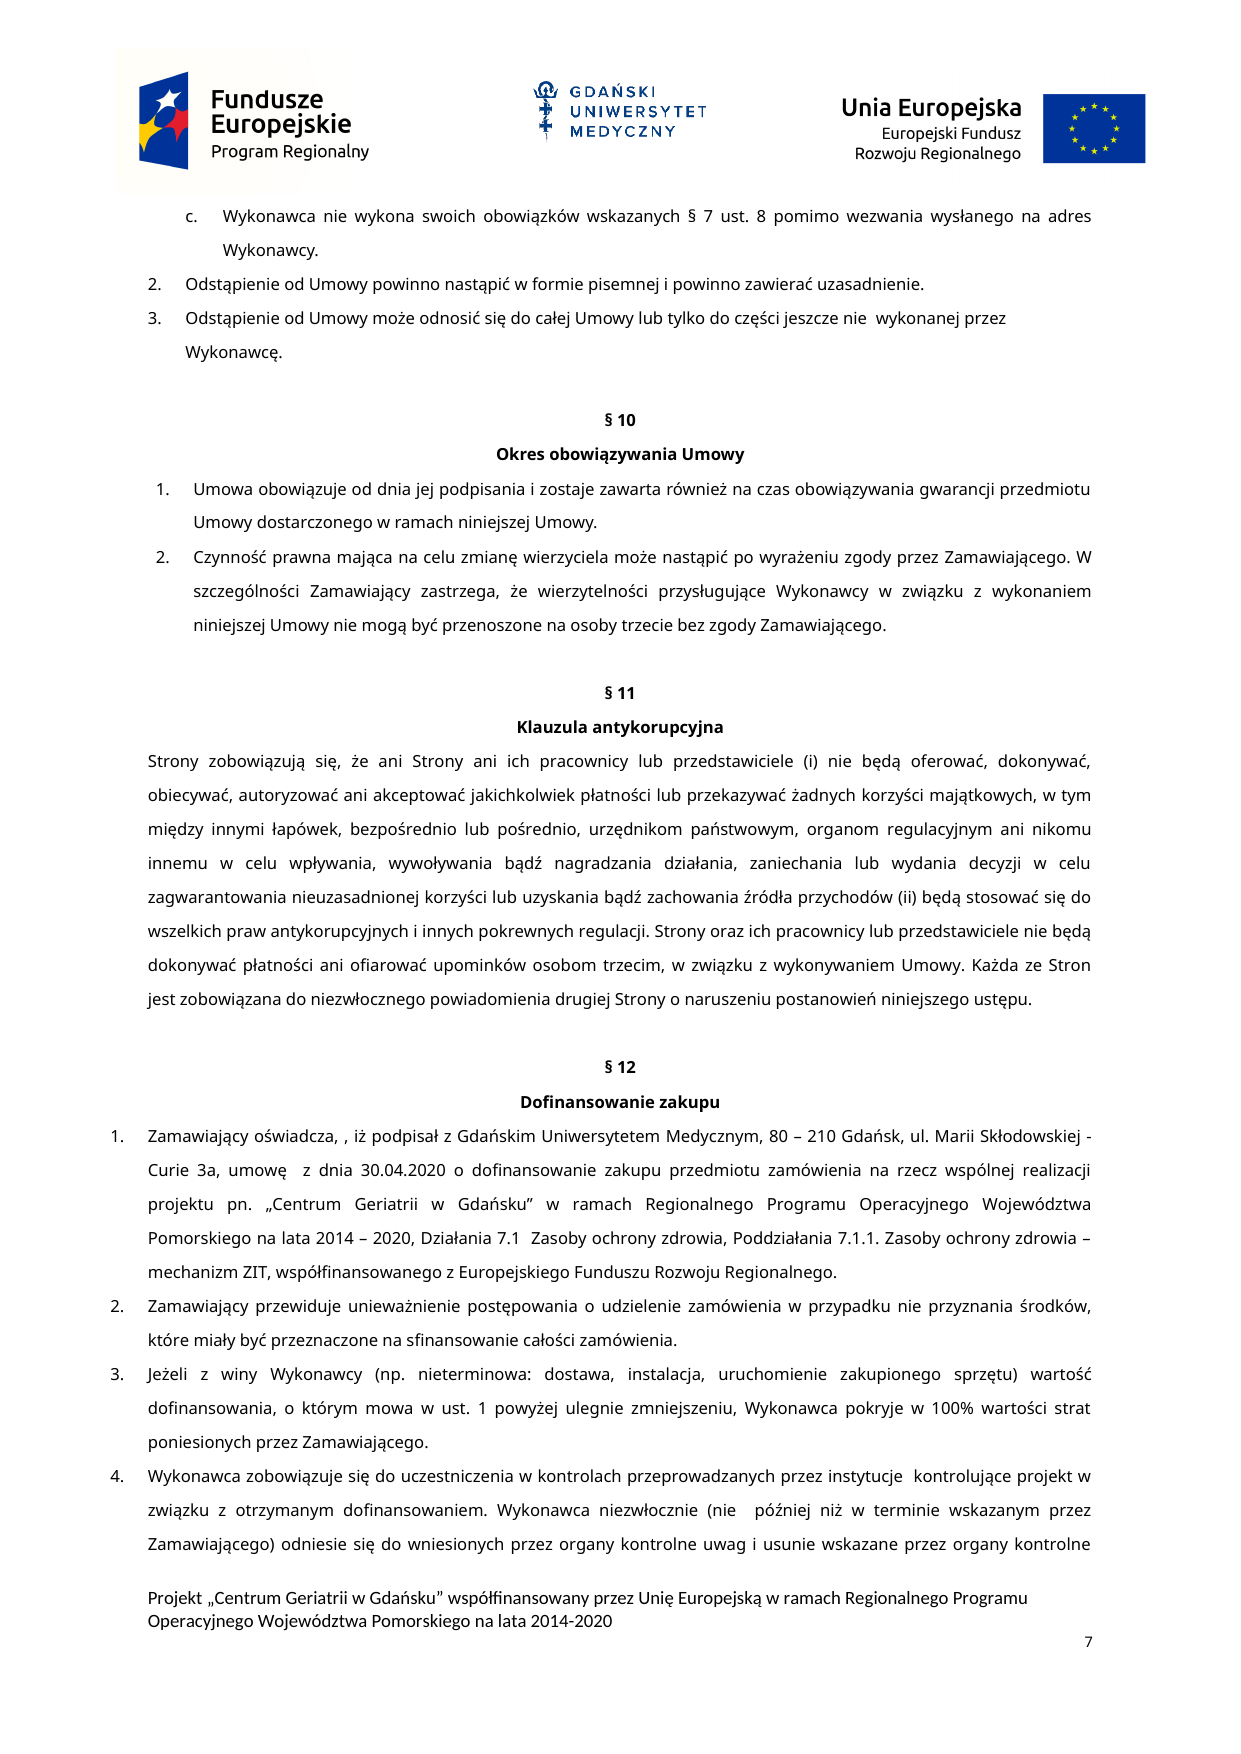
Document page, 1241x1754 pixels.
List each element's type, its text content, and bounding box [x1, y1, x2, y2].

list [110, 1465, 1093, 1556]
list Odstąpienie od Umowy powinno nastąpić w formie pisemnej i powinno zawierać uzasadnienie. [148, 273, 1093, 295]
list Czynność prawna mająca na celu zmianę wierzyciela może nastąpić po wyrażeniu zgody przez Zamawiającego. W szczególności Zamawiający zastrzega, że wierzytelności przysługujące Wykonawcy w związku z wykonaniem niniejszej Umowy nie mogą być przenoszone na osoby trzecie bez zgody Zamawiającego. [156, 545, 1093, 636]
list Wykonawca nie wykona swoich obowiązków wskazanych § 7 ust. 8 pomimo wezwania wysłanego na adres Wykonawcy. [185, 102, 1093, 261]
list Zamawiający oświadcza, , iż podpisał z Gdańskim Uniwersytetem Medycznym, 80 – 210 Gdańsk, ul. Marii Skłodowskiej - Curie 3a, umowę z dnia 30.04.2020 o dofinansowanie zakupu przedmiotu zamówienia na rzecz wspólnej realizacji projektu pn. „Centrum Geriatrii w Gdańsku” w ramach Regionalnego Programu Operacyjnego Województwa Pomorskiego na lata 2014 – 2020, Działania 7.1 Zasoby ochrony zdrowia, Poddziałania 7.1.1. Zasoby ochrony zdrowia – mechanizm ZIT, współfinansowanego z Europejskiego Funduszu Rozwoju Regionalnego. [110, 1124, 1093, 1283]
text § 10 [148, 409, 1093, 432]
picture [520, 69, 718, 102]
picture [820, 72, 1168, 186]
list Jeżeli z winy Wykonawcy (np. nieterminowa: dostawa, instalacja, uruchomienie zakupionego sprzętu) wartość dofinansowania, o którym mowa w ust. 1 powyżej ulegnie zmniejszeniu, Wykonawca pokryje w 100% wartości strat poniesionych przez Zamawiającego. [110, 1363, 1093, 1453]
text Strony zobowiązują się, że ani Strony ani ich pracownicy lub przedstawiciele (i) nie będą oferować, dokonywać, obiecywać, autoryzować ani akceptować jakichkolwiek płatności lub przekazywać żadnych korzyści majątkowych, w tym między innymi łapówek, bezpośrednio lub pośrednio, urzędnikom państwowym, organom regulacyjnym ani nikomu innemu w celu wpływania, wywoływania bądź nagradzania działania, zaniechania lub wydania decyzji w celu zagwarantowania nieuzasadnionej korzyści lub uzyskania bądź zachowania źródła przychodów (ii) będą stosować się do wszelkich praw antykorupcyjnych i innych pokrewnych regulacji. Strony oraz ich pracownicy lub przedstawiciele nie będą dokonywać płatności ani ofiarować upominków osobom trzecim, w związku z wykonywaniem Umowy. Każda ze Stron jest zobowiązana do niezwłocznego powiadomienia drugiej Strony o naruszeniu postanowień niniejszego ustępu. [148, 749, 1093, 1011]
text Dofinansowanie zakupu [148, 1090, 1093, 1113]
picture [116, 48, 393, 194]
text Klauzula antykorupcyjna [148, 716, 1093, 738]
list Odstąpienie od Umowy może odnosić się do całej Umowy lub tylko do części jeszcze nie wykonanej przez Wykonawcę. [148, 307, 1093, 363]
text § 11 [148, 681, 1093, 704]
list Umowa obowiązuje od dnia jej podpisania i zostaje zawarta również na czas obowiązywania gwarancji przedmiotu Umowy dostarczonego w ramach niniejszej Umowy. [156, 477, 1093, 534]
text Okres obowiązywania Umowy [148, 443, 1093, 466]
text § 12 [148, 1056, 1093, 1079]
list Zamawiający przewiduje unieważnienie postępowania o udzielenie zamówienia w przypadku nie przyznania środków, które miały być przeznaczone na sfinansowanie całości zamówienia. [110, 1294, 1093, 1351]
